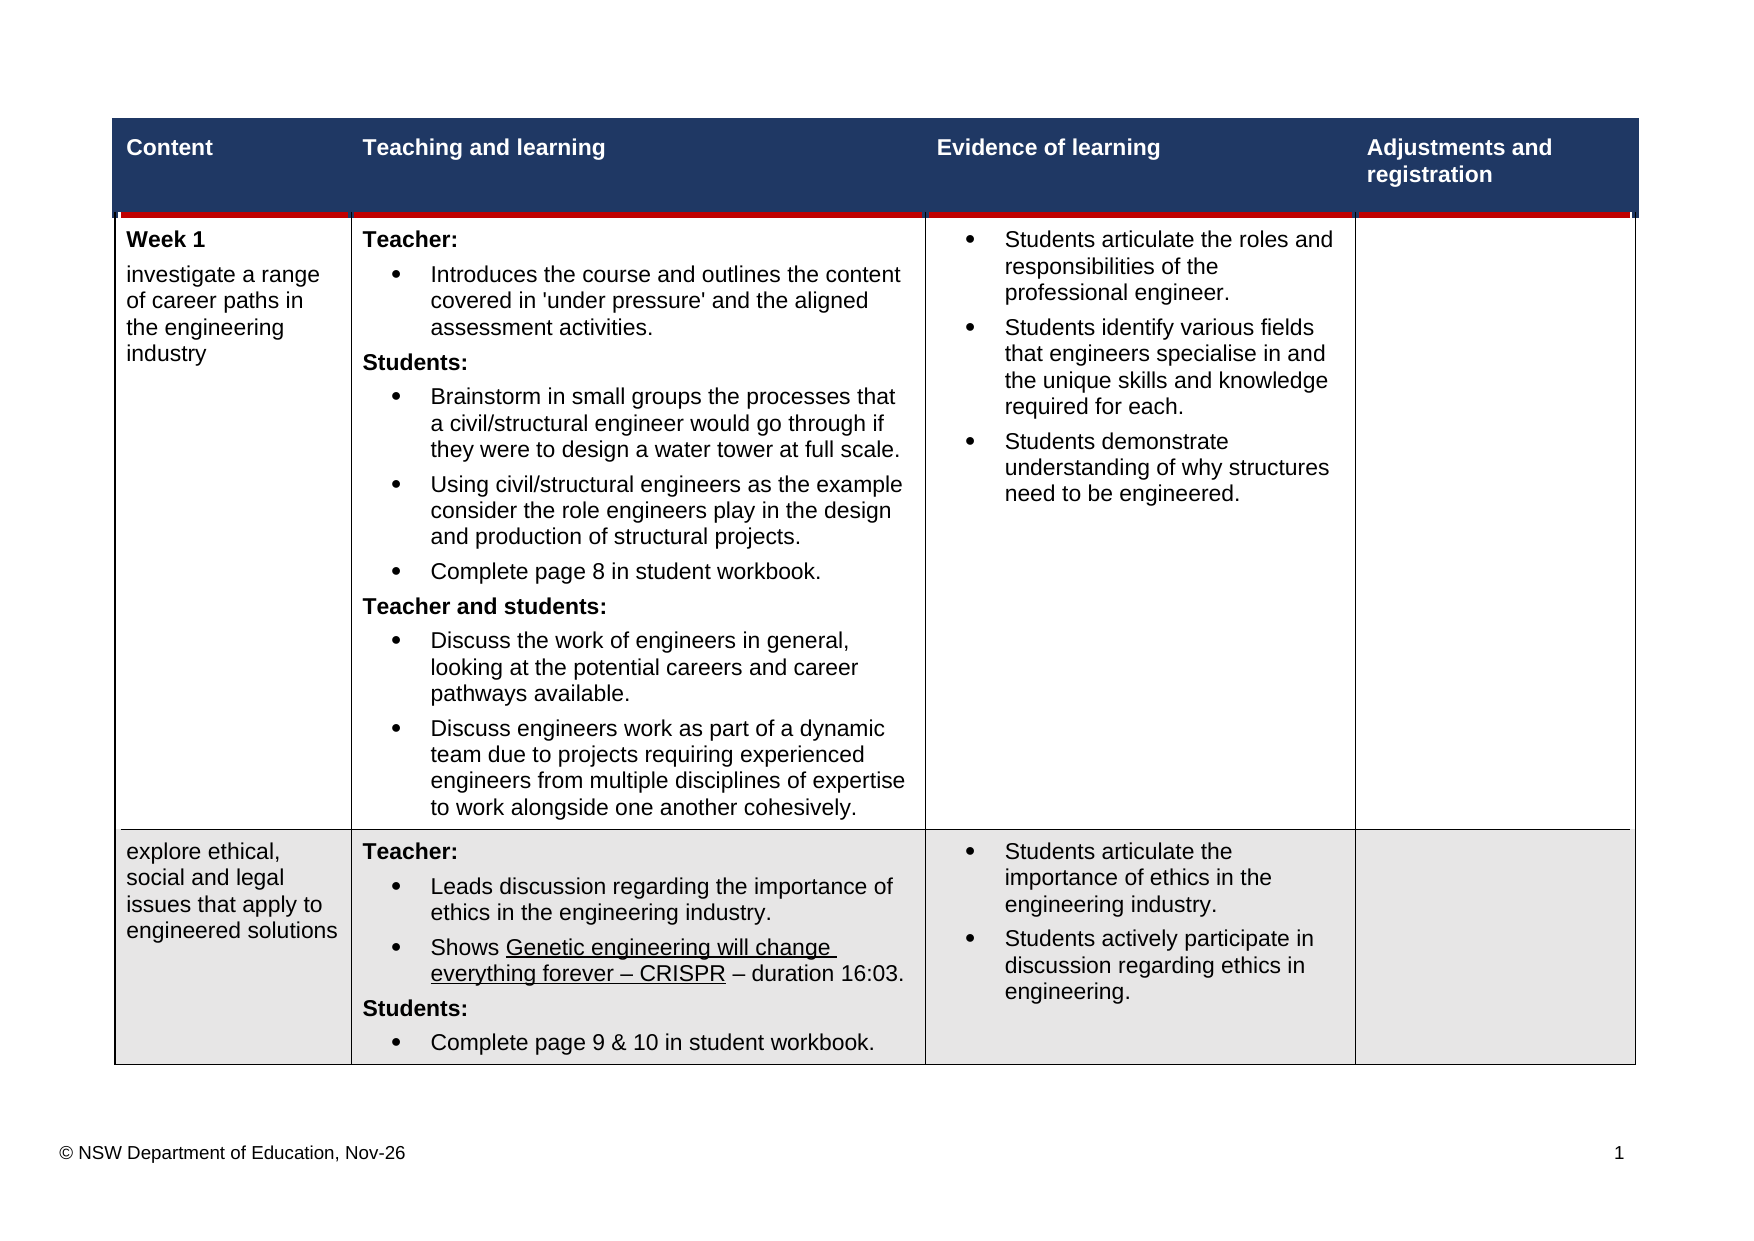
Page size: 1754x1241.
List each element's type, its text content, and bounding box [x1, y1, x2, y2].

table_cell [352, 830, 925, 1064]
table_cell Teacher: Introduces the course and outlines the content covered in 'under pressure' and the aligned assessment activities. Students: Brainstorm in small groups the processes that a civil/structural engineer would go through if they were to design a water tower at full scale. Using civil/structural engineers as the example consider the role engineers play in the design and production of structural projects. Complete page 8 in student workbook. Teacher and students: Discuss the work of engineers in general, looking at the potential careers and career pathways available. Discuss engineers work as part of a dynamic team due to projects requiring experienced engineers from multiple disciplines of expertise to work alongside one another cohesively. [352, 218, 925, 828]
table_header Adjustments and registration [1359, 124, 1632, 212]
table_cell [1356, 829, 1635, 1064]
table_cell Students articulate the roles and responsibilities of the professional engineer. Students identify various fields that engineers specialise in and the unique skills and knowledge required for each. Students demonstrate understanding of why structures need to be engineered. [926, 218, 1355, 828]
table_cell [116, 829, 351, 1064]
table_cell Week 1 investigate a range of career paths in the engineering industry [116, 212, 351, 828]
table_cell [1356, 212, 1635, 828]
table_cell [926, 830, 1355, 1064]
table_header Teaching and learning [354, 124, 922, 212]
table_header Evidence of learning [929, 124, 1352, 212]
table_header Content [118, 124, 348, 212]
